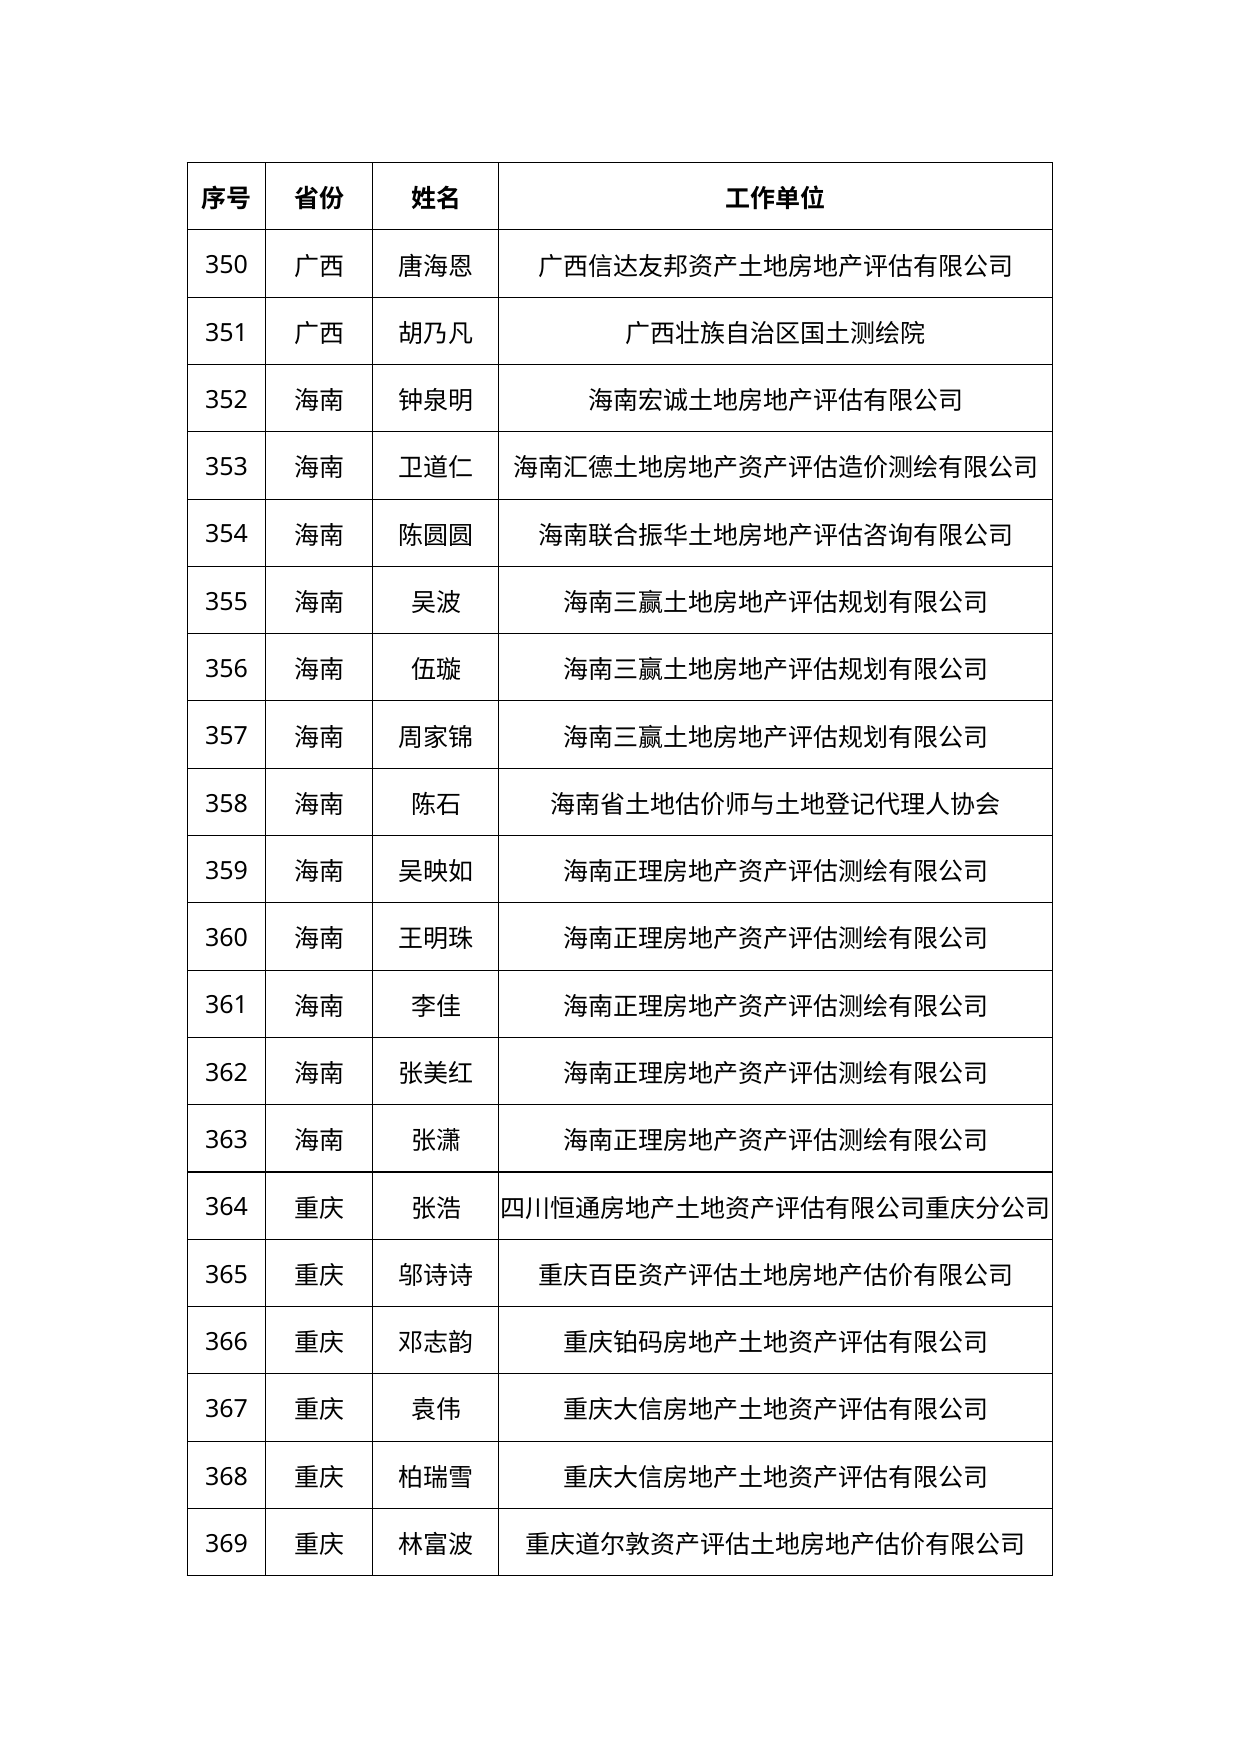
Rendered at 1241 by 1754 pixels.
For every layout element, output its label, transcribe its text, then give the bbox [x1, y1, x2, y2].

table_cell 海南 [266, 432, 372, 498]
table_cell 353 [188, 432, 265, 498]
table_cell 重庆大信房地产土地资产评估有限公司 [499, 1374, 1052, 1441]
table_cell 海南 [266, 1038, 372, 1104]
table_cell 袁伟 [373, 1374, 498, 1441]
table_cell 伍璇 [373, 634, 498, 700]
table_cell 张浩 [373, 1173, 498, 1239]
table_cell 周家锦 [373, 701, 498, 768]
table_cell 陈圆圆 [373, 500, 498, 566]
table_cell 360 [188, 903, 265, 969]
table_cell 海南 [266, 500, 372, 566]
table_cell 367 [188, 1374, 265, 1441]
table_cell 海南联合振华土地房地产评估咨询有限公司 [499, 500, 1052, 566]
table_cell 海南正理房地产资产评估测绘有限公司 [499, 1038, 1052, 1104]
table_cell 海南 [266, 365, 372, 431]
table_cell 海南正理房地产资产评估测绘有限公司 [499, 971, 1052, 1037]
table_cell 358 [188, 769, 265, 835]
table_cell 海南 [266, 634, 372, 700]
table_cell 海南正理房地产资产评估测绘有限公司 [499, 1105, 1052, 1171]
table_cell 广西壮族自治区国土测绘院 [499, 298, 1052, 364]
table_cell 唐海恩 [373, 230, 498, 297]
table_cell 重庆大信房地产土地资产评估有限公司 [499, 1442, 1052, 1508]
table_header 序号 [188, 163, 265, 229]
table_cell 351 [188, 298, 265, 364]
table_cell 海南 [266, 769, 372, 835]
table_cell 海南 [266, 701, 372, 768]
table_cell 354 [188, 500, 265, 566]
table_cell 海南 [266, 971, 372, 1037]
table_cell 350 [188, 230, 265, 297]
table_cell 海南 [266, 903, 372, 969]
table_cell 海南省土地估价师与土地登记代理人协会 [499, 769, 1052, 835]
table_cell 365 [188, 1240, 265, 1306]
table_cell 四川恒通房地产土地资产评估有限公司重庆分公司 [499, 1173, 1052, 1239]
table_cell 海南三赢土地房地产评估规划有限公司 [499, 634, 1052, 700]
table_cell 重庆 [266, 1307, 372, 1373]
table_cell 张潇 [373, 1105, 498, 1171]
table_cell 广西 [266, 230, 372, 297]
table_cell 海南正理房地产资产评估测绘有限公司 [499, 903, 1052, 969]
table_cell 重庆 [266, 1509, 372, 1575]
table_cell 海南三赢土地房地产评估规划有限公司 [499, 567, 1052, 633]
table_cell 海南 [266, 1105, 372, 1171]
table_cell 邓志韵 [373, 1307, 498, 1373]
table_cell 364 [188, 1173, 265, 1239]
table_cell 吴波 [373, 567, 498, 633]
table_cell 363 [188, 1105, 265, 1171]
table_cell 369 [188, 1509, 265, 1575]
table_cell 重庆铂码房地产土地资产评估有限公司 [499, 1307, 1052, 1373]
table_cell 359 [188, 836, 265, 902]
table_cell 邬诗诗 [373, 1240, 498, 1306]
table_cell 海南三赢土地房地产评估规划有限公司 [499, 701, 1052, 768]
table_cell 重庆 [266, 1173, 372, 1239]
table_cell 海南 [266, 836, 372, 902]
table_cell 胡乃凡 [373, 298, 498, 364]
table_cell 356 [188, 634, 265, 700]
table_cell 362 [188, 1038, 265, 1104]
table_header 省份 [266, 163, 372, 229]
table_cell 广西信达友邦资产土地房地产评估有限公司 [499, 230, 1052, 297]
table_cell 林富波 [373, 1509, 498, 1575]
table_cell 357 [188, 701, 265, 768]
table_cell 海南宏诚土地房地产评估有限公司 [499, 365, 1052, 431]
table_cell 重庆 [266, 1374, 372, 1441]
table_cell 王明珠 [373, 903, 498, 969]
table_cell 钟泉明 [373, 365, 498, 431]
table_cell 张美红 [373, 1038, 498, 1104]
table_cell 海南 [266, 567, 372, 633]
table_cell 361 [188, 971, 265, 1037]
table_cell 吴映如 [373, 836, 498, 902]
table_cell 海南汇德土地房地产资产评估造价测绘有限公司 [499, 432, 1052, 498]
table_cell 重庆 [266, 1442, 372, 1508]
table_cell 海南正理房地产资产评估测绘有限公司 [499, 836, 1052, 902]
table_cell 355 [188, 567, 265, 633]
table_header 工作单位 [499, 163, 1052, 229]
table_cell 366 [188, 1307, 265, 1373]
table_cell 重庆道尔敦资产评估土地房地产估价有限公司 [499, 1509, 1052, 1575]
table_cell 广西 [266, 298, 372, 364]
table_cell 352 [188, 365, 265, 431]
table_cell 重庆百臣资产评估土地房地产估价有限公司 [499, 1240, 1052, 1306]
table_cell 368 [188, 1442, 265, 1508]
table_cell 陈石 [373, 769, 498, 835]
table_cell 重庆 [266, 1240, 372, 1306]
table_cell 柏瑞雪 [373, 1442, 498, 1508]
table_cell 卫道仁 [373, 432, 498, 498]
table_cell 李佳 [373, 971, 498, 1037]
table_header 姓名 [373, 163, 498, 229]
